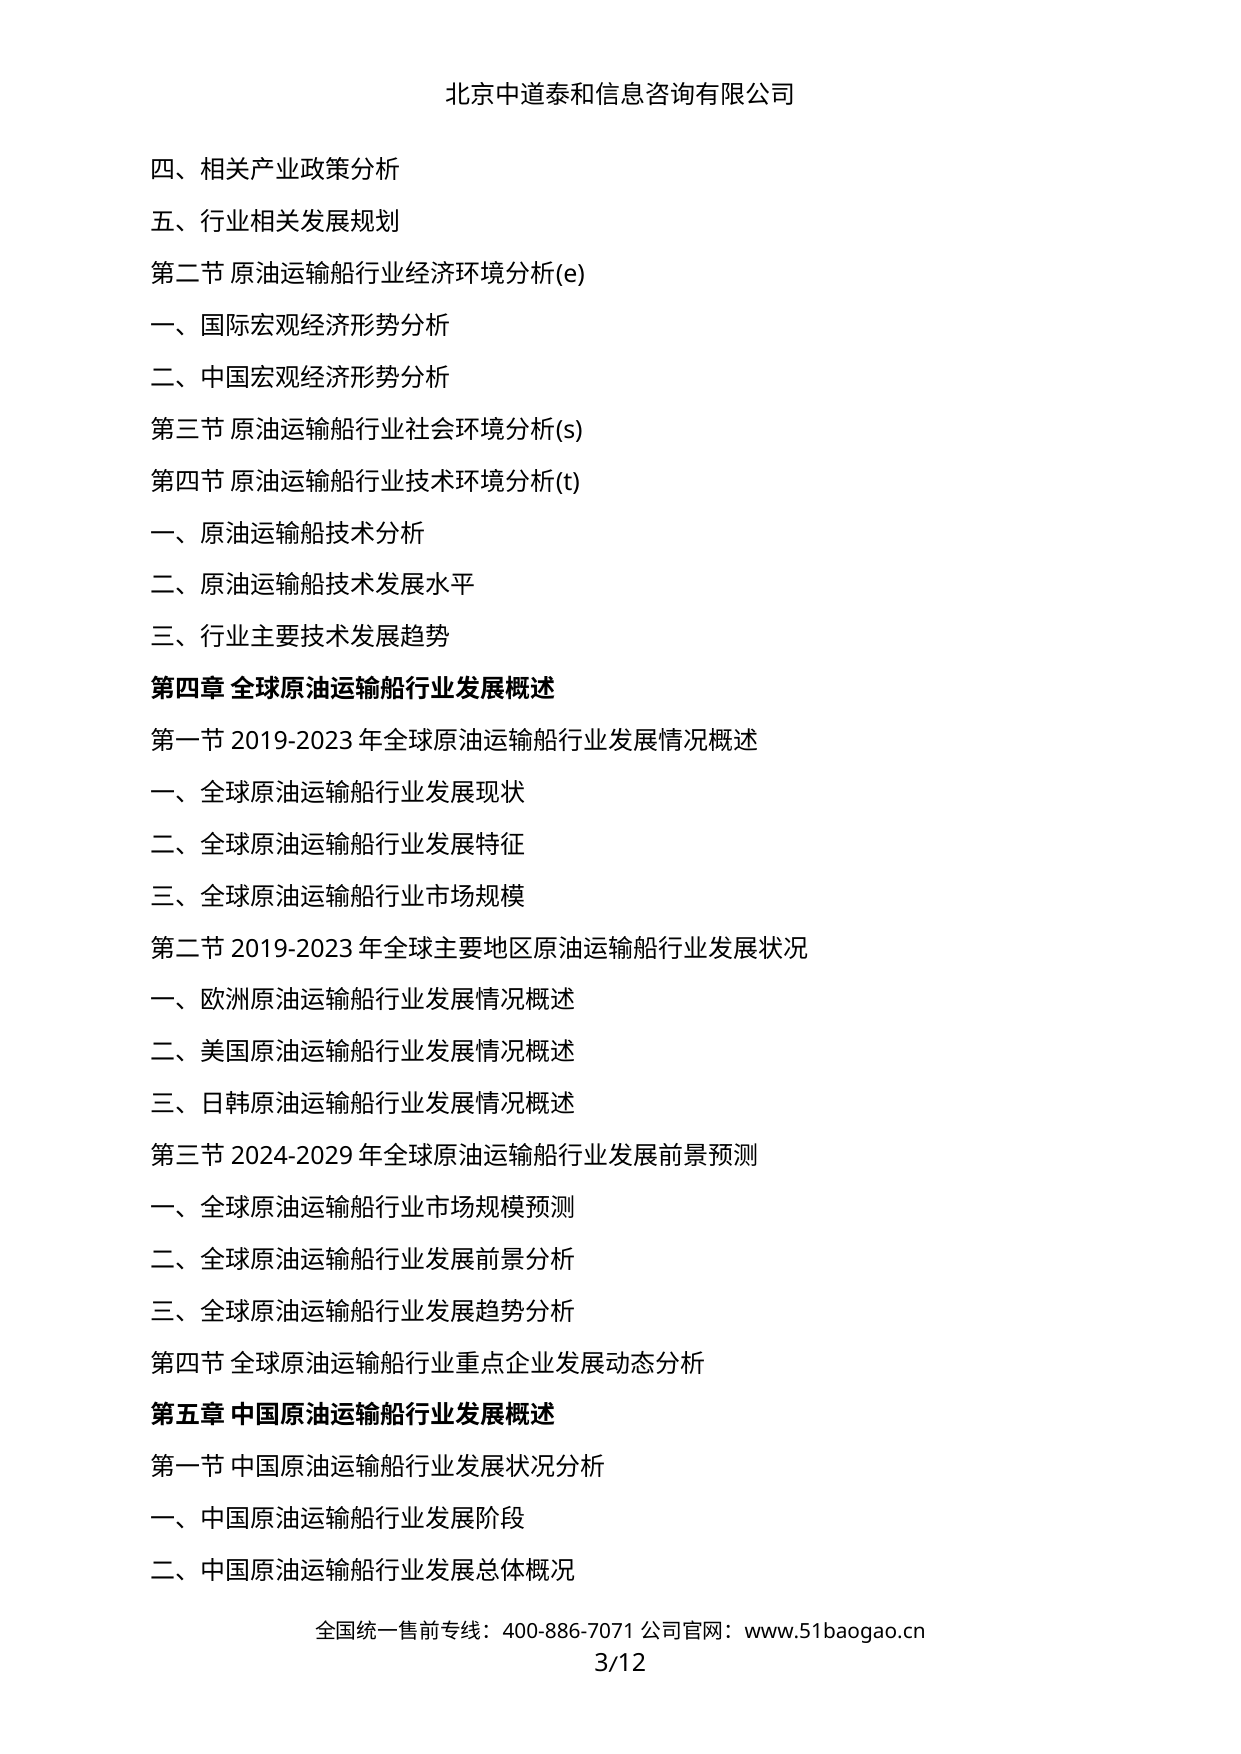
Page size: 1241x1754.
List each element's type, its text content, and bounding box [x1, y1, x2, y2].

text 二、中国宏观经济形势分析 [150, 357, 1090, 394]
text 第四节 全球原油运输船行业重点企业发展动态分析 [150, 1343, 1090, 1379]
text 第二节 2019-2023年全球主要地区原油运输船行业发展状况 [150, 928, 1090, 964]
text 一、欧洲原油运输船行业发展情况概述 [150, 980, 1090, 1016]
text 三、全球原油运输船行业发展趋势分析 [150, 1291, 1090, 1327]
text 第三节 原油运输船行业社会环境分析(s) [150, 409, 1090, 446]
text 二、中国原油运输船行业发展总体概况 [150, 1551, 1090, 1587]
text 第一节 2019-2023年全球原油运输船行业发展情况概述 [150, 721, 1090, 757]
text 二、全球原油运输船行业发展前景分析 [150, 1239, 1090, 1276]
text 一、国际宏观经济形势分析 [150, 306, 1090, 342]
text 三、全球原油运输船行业市场规模 [150, 876, 1090, 912]
text 第三节 2024-2029年全球原油运输船行业发展前景预测 [150, 1136, 1090, 1172]
text 第五章 中国原油运输船行业发展概述 [150, 1395, 1090, 1431]
text 一、全球原油运输船行业市场规模预测 [150, 1187, 1090, 1224]
text 一、原油运输船技术分析 [150, 513, 1090, 549]
text 二、美国原油运输船行业发展情况概述 [150, 1032, 1090, 1068]
text 二、全球原油运输船行业发展特征 [150, 824, 1090, 861]
text 二、原油运输船技术发展水平 [150, 565, 1090, 601]
text 第二节 原油运输船行业经济环境分析(e) [150, 254, 1090, 290]
text 五、行业相关发展规划 [150, 202, 1090, 238]
text 四、相关产业政策分析 [150, 150, 1090, 186]
text 一、中国原油运输船行业发展阶段 [150, 1499, 1090, 1535]
text 三、行业主要技术发展趋势 [150, 617, 1090, 653]
text 一、全球原油运输船行业发展现状 [150, 772, 1090, 809]
text 第一节 中国原油运输船行业发展状况分析 [150, 1447, 1090, 1483]
text 第四章 全球原油运输船行业发展概述 [150, 669, 1090, 705]
text 第四节 原油运输船行业技术环境分析(t) [150, 461, 1090, 497]
text 三、日韩原油运输船行业发展情况概述 [150, 1084, 1090, 1120]
